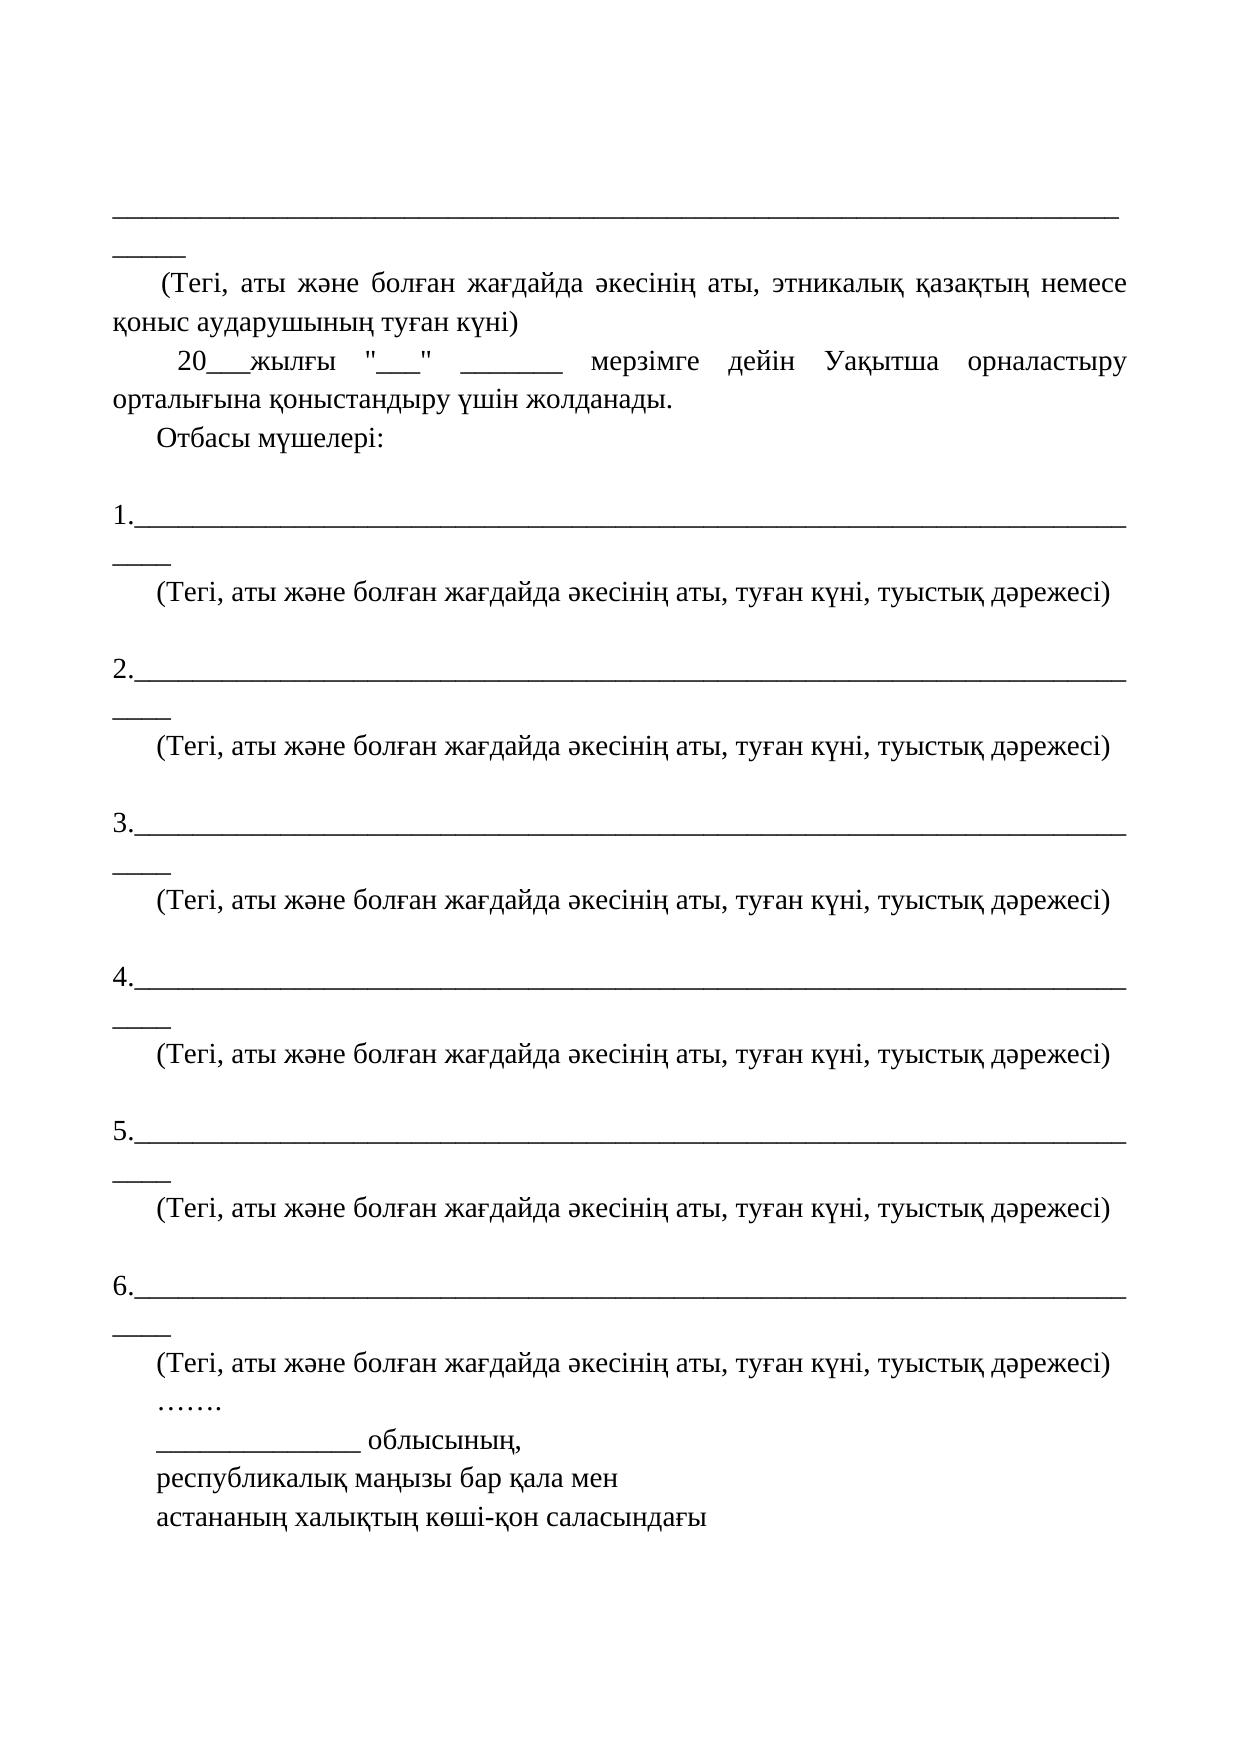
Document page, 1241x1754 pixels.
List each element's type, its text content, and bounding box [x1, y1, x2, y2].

text (Тегі, аты және болған жағдайда әкесінің аты, туған күнi, туыстық дәрежесi) [112, 882, 1128, 916]
text ……. [112, 1383, 1128, 1417]
text (Тегі, аты және болған жағдайда әкесінің аты, туған күнi, туыстық дәрежесi) [112, 1036, 1128, 1070]
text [112, 150, 1128, 261]
text 3.________________________________________________________________________ [112, 767, 1128, 877]
text (Тегі, аты және болған жағдайда әкесінің аты, туған күнi, туыстық дәрежесi) [112, 1345, 1128, 1378]
text 1.________________________________________________________________________ [112, 458, 1128, 569]
text 4.________________________________________________________________________ [112, 921, 1128, 1031]
text 5.________________________________________________________________________ [112, 1075, 1128, 1186]
text (Тегі, аты және болған жағдайда әкесінің аты, этникалық қазақтың немесе қоныс аударушының туған күнi) [112, 266, 1128, 338]
text 20___жылғы "___" _______ мерзімге дейін Уақытша орналастыру орталығына қоныстандыру үшiн жолданады. [112, 343, 1128, 415]
text (Тегі, аты және болған жағдайда әкесінің аты, туған күнi, туыстық дәрежесi) [112, 728, 1128, 762]
text астананың халықтың көші-қон саласындағы [112, 1499, 1128, 1532]
text республикалық маңызы бар қала мен [112, 1460, 1128, 1494]
text (Тегі, аты және болған жағдайда әкесінің аты, туған күнi, туыстық дәрежесi) [112, 574, 1128, 607]
text Отбасы мүшелерi: [112, 420, 1128, 453]
text ______________ облысының, [112, 1422, 1128, 1455]
text (Тегі, аты және болған жағдайда әкесінің аты, туған күнi, туыстық дәрежесi) [112, 1191, 1128, 1224]
text 2.________________________________________________________________________ [112, 612, 1128, 723]
text 6.________________________________________________________________________ [112, 1229, 1128, 1340]
